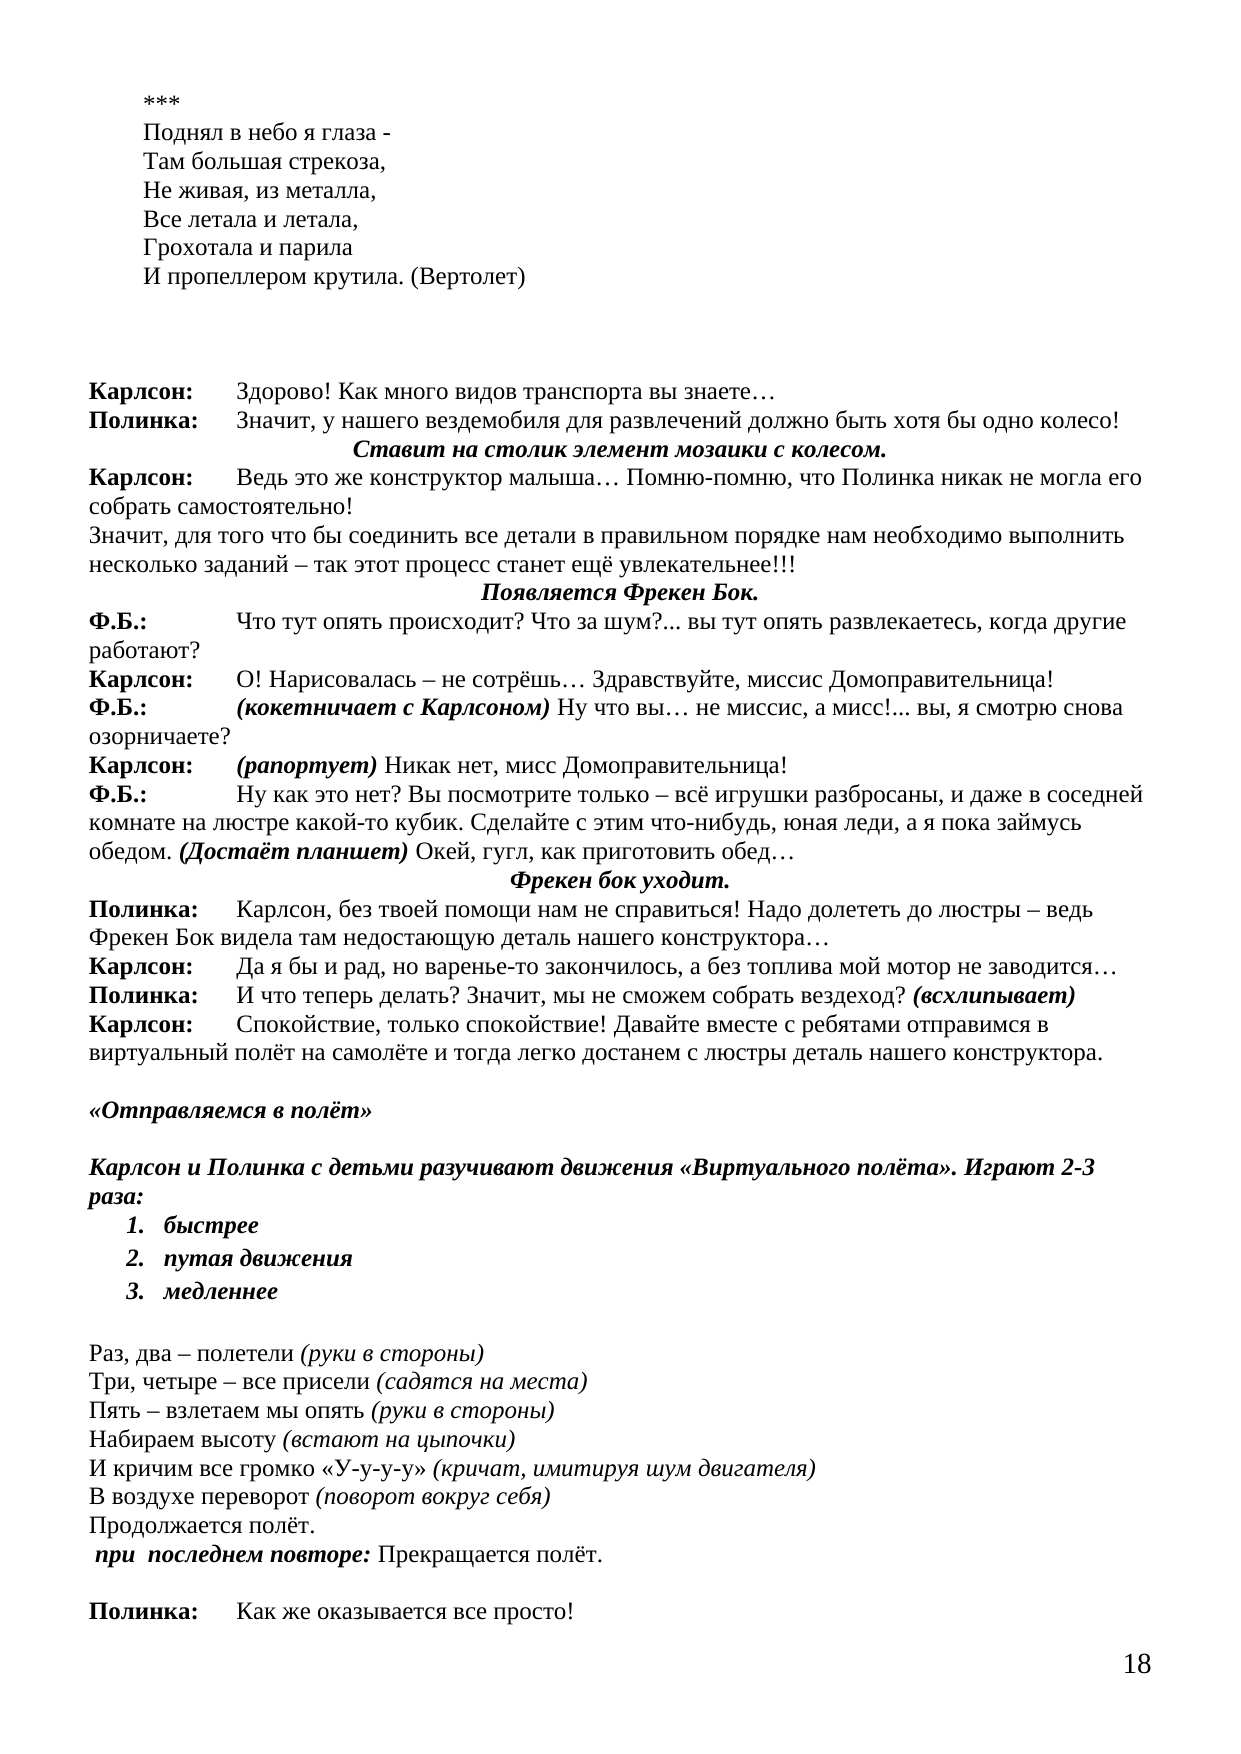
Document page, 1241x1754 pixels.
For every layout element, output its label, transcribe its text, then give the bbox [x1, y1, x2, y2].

text Не живая, из металла, [89, 175, 1152, 204]
text Грохотала и парила [89, 232, 1152, 261]
text «Отправляемся в полёт» [89, 1095, 1152, 1124]
text Карлсон: Здорово! Как много видов транспорта вы знаете… [89, 376, 1152, 405]
text Ф.Б.: Ну как это нет? Вы посмотрите только – всё игрушки разбросаны, и даже в соседней комнате на люстре какой-то кубик. Сделайте с этим что-нибудь, юная леди, а я пока займусь обедом. (Достаёт планшет) Окей, гугл, как приготовить обед… [89, 779, 1152, 865]
text Появляется Фрекен Бок. [89, 577, 1152, 606]
text Карлсон: Да я бы и рад, но варенье-то закончилось, а без топлива мой мотор не заводится… [89, 951, 1152, 980]
text Значит, для того что бы соединить все детали в правильном порядке нам необходимо выполнить несколько заданий – так этот процесс станет ещё увлекательнее!!! [89, 520, 1152, 577]
text Карлсон: Спокойствие, только спокойствие! Давайте вместе с ребятами отправимся в виртуальный полёт на самолёте и тогда легко достанем с люстры деталь нашего конструктора. [89, 1009, 1152, 1066]
text Продолжается полёт. [89, 1510, 1152, 1539]
text Поднял в небо я глаза - [89, 117, 1152, 146]
text В воздухе переворот (поворот вокруг себя) [89, 1481, 1152, 1510]
text Карлсон: (рапортует) Никак нет, мисс Домоправительница! [89, 750, 1152, 779]
text Фрекен бок уходит. [89, 865, 1152, 894]
text при последнем повторе: Прекращается полёт. [89, 1539, 1152, 1568]
text Карлсон и Полинка с детьми разучивают движения «Виртуального полёта». Играют 2-3 раза: [89, 1152, 1152, 1210]
text Полинка: И что теперь делать? Значит, мы не сможем собрать вездеход? (всхлипывает) [89, 980, 1152, 1009]
text Карлсон: Ведь это же конструктор малыша… Помню-помню, что Полинка никак не могла его собрать самостоятельно! [89, 462, 1152, 520]
text Полинка: Как же оказывается все просто! [89, 1596, 1152, 1625]
text И кричим все громко «У-у-у-у» (кричат, имитируя шум двигателя) [89, 1453, 1152, 1481]
text Полинка: Карлсон, без твоей помощи нам не справиться! Надо долететь до люстры – ведь Фрекен Бок видела там недостающую деталь нашего конструктора… [89, 894, 1152, 951]
text Ф.Б.: (кокетничает с Карлсоном) Ну что вы… не миссис, а мисс!... вы, я смотрю снова озорничаете? [89, 692, 1152, 750]
text Набираем высоту (встают на цыпочки) [89, 1424, 1152, 1453]
text Все летала и летала, [89, 204, 1152, 232]
text Раз, два – полетели (руки в стороны) [89, 1338, 1152, 1366]
list медленнее [126, 1276, 1152, 1305]
text Ставит на столик элемент мозаики с колесом. [89, 434, 1152, 462]
text И пропеллером крутила. (Вертолет) [89, 261, 1152, 290]
text Карлсон: О! Нарисовалась – не сотрёшь… Здравствуйте, миссис Домоправительница! [89, 664, 1152, 692]
list путая движения [126, 1243, 1152, 1272]
text *** [89, 89, 1152, 117]
text Ф.Б.: Что тут опять происходит? Что за шум?... вы тут опять развлекаетесь, когда другие работают? [89, 606, 1152, 664]
text Полинка: Значит, у нашего вездемобиля для развлечений должно быть хотя бы одно колесо! [89, 405, 1152, 434]
text Три, четыре – все присели (садятся на места) [89, 1366, 1152, 1395]
text Пять – взлетаем мы опять (руки в стороны) [89, 1395, 1152, 1424]
list быстрее [126, 1210, 1152, 1239]
text Там большая стрекоза, [89, 146, 1152, 175]
